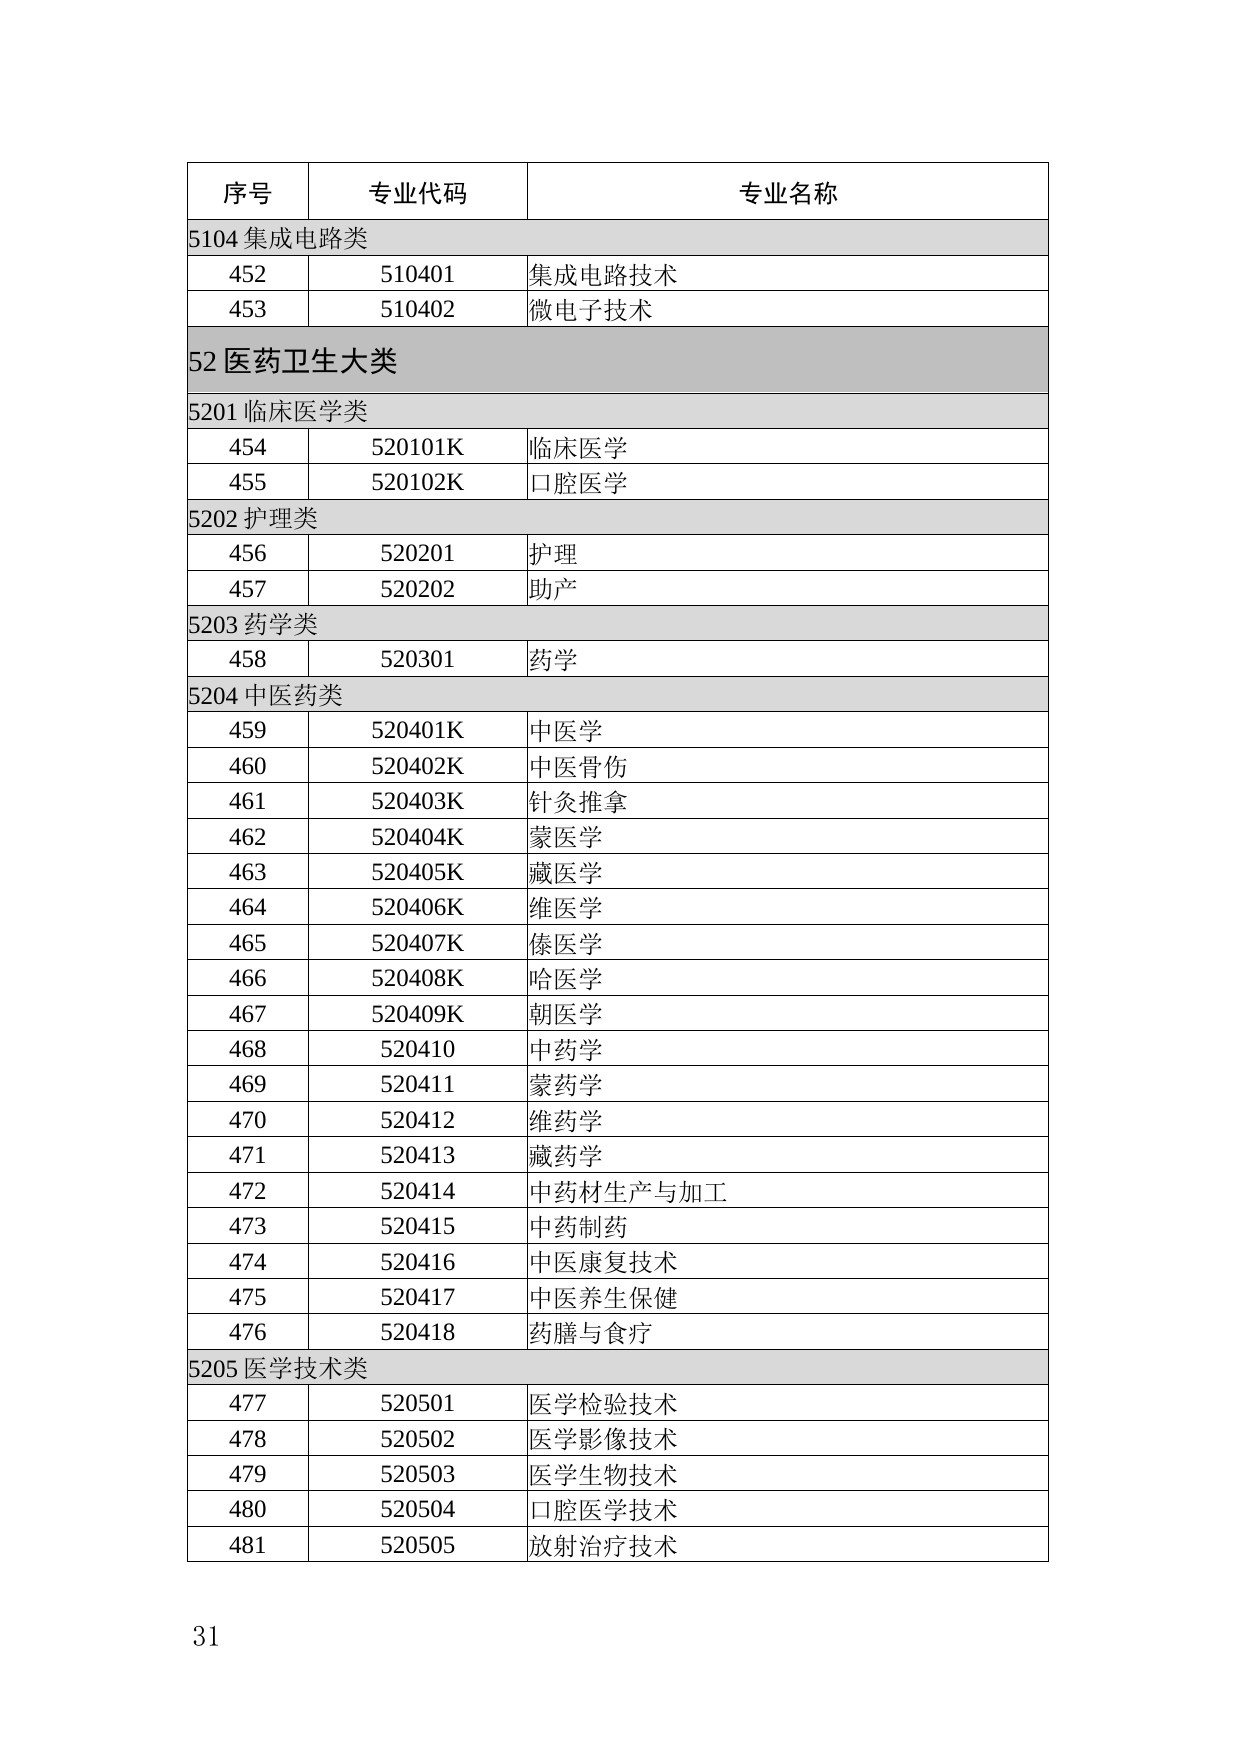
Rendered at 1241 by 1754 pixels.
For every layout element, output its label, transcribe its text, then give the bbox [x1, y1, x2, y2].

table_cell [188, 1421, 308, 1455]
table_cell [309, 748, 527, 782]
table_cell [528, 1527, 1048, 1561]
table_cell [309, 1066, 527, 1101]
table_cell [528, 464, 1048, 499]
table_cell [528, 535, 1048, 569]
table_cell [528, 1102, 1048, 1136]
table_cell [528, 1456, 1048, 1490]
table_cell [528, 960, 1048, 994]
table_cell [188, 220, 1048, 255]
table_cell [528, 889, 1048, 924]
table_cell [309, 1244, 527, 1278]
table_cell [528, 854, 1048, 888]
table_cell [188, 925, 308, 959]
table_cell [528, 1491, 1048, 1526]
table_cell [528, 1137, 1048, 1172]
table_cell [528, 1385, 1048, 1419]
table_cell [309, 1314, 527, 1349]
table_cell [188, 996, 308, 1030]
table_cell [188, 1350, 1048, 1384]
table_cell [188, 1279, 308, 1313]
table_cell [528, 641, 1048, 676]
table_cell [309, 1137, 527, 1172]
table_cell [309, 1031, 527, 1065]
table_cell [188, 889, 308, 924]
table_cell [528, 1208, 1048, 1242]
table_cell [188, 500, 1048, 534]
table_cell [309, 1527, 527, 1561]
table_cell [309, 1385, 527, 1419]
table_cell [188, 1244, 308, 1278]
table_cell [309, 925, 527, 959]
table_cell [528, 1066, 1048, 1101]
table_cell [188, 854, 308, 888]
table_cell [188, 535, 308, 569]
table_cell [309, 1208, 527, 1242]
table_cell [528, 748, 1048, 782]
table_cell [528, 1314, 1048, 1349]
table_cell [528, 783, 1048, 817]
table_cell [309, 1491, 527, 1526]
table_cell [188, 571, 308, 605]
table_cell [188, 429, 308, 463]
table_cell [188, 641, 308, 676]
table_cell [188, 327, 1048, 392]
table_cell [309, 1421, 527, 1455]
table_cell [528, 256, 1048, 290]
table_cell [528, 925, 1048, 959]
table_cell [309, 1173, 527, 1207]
table_header 序号 [188, 163, 308, 219]
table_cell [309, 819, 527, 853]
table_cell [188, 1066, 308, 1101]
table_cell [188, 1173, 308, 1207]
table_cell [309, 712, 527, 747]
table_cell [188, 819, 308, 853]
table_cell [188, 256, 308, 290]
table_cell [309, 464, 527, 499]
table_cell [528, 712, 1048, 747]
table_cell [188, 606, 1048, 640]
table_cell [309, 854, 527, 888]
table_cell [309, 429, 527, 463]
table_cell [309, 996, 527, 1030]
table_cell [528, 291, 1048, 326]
table_header 专业名称 [528, 163, 1048, 219]
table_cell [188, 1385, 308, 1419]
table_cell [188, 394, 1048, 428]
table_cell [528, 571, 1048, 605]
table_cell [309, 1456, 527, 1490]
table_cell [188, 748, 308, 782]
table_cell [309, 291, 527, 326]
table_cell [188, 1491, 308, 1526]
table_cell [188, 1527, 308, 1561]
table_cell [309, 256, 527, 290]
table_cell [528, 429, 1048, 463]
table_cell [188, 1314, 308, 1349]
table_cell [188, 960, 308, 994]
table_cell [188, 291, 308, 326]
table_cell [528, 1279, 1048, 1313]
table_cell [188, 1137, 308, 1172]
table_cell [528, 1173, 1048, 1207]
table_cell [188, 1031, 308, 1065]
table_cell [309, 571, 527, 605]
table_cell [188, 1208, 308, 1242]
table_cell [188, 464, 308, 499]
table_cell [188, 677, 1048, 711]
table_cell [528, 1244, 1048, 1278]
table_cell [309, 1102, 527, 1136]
table_header 专业代码 [309, 163, 527, 219]
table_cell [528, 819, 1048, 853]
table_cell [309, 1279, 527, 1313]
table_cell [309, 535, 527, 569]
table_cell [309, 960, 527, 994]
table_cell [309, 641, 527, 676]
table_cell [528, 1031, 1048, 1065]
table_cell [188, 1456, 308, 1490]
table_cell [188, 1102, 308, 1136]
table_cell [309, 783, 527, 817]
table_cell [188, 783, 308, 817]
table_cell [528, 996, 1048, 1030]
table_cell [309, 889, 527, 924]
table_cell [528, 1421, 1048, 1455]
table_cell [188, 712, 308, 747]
